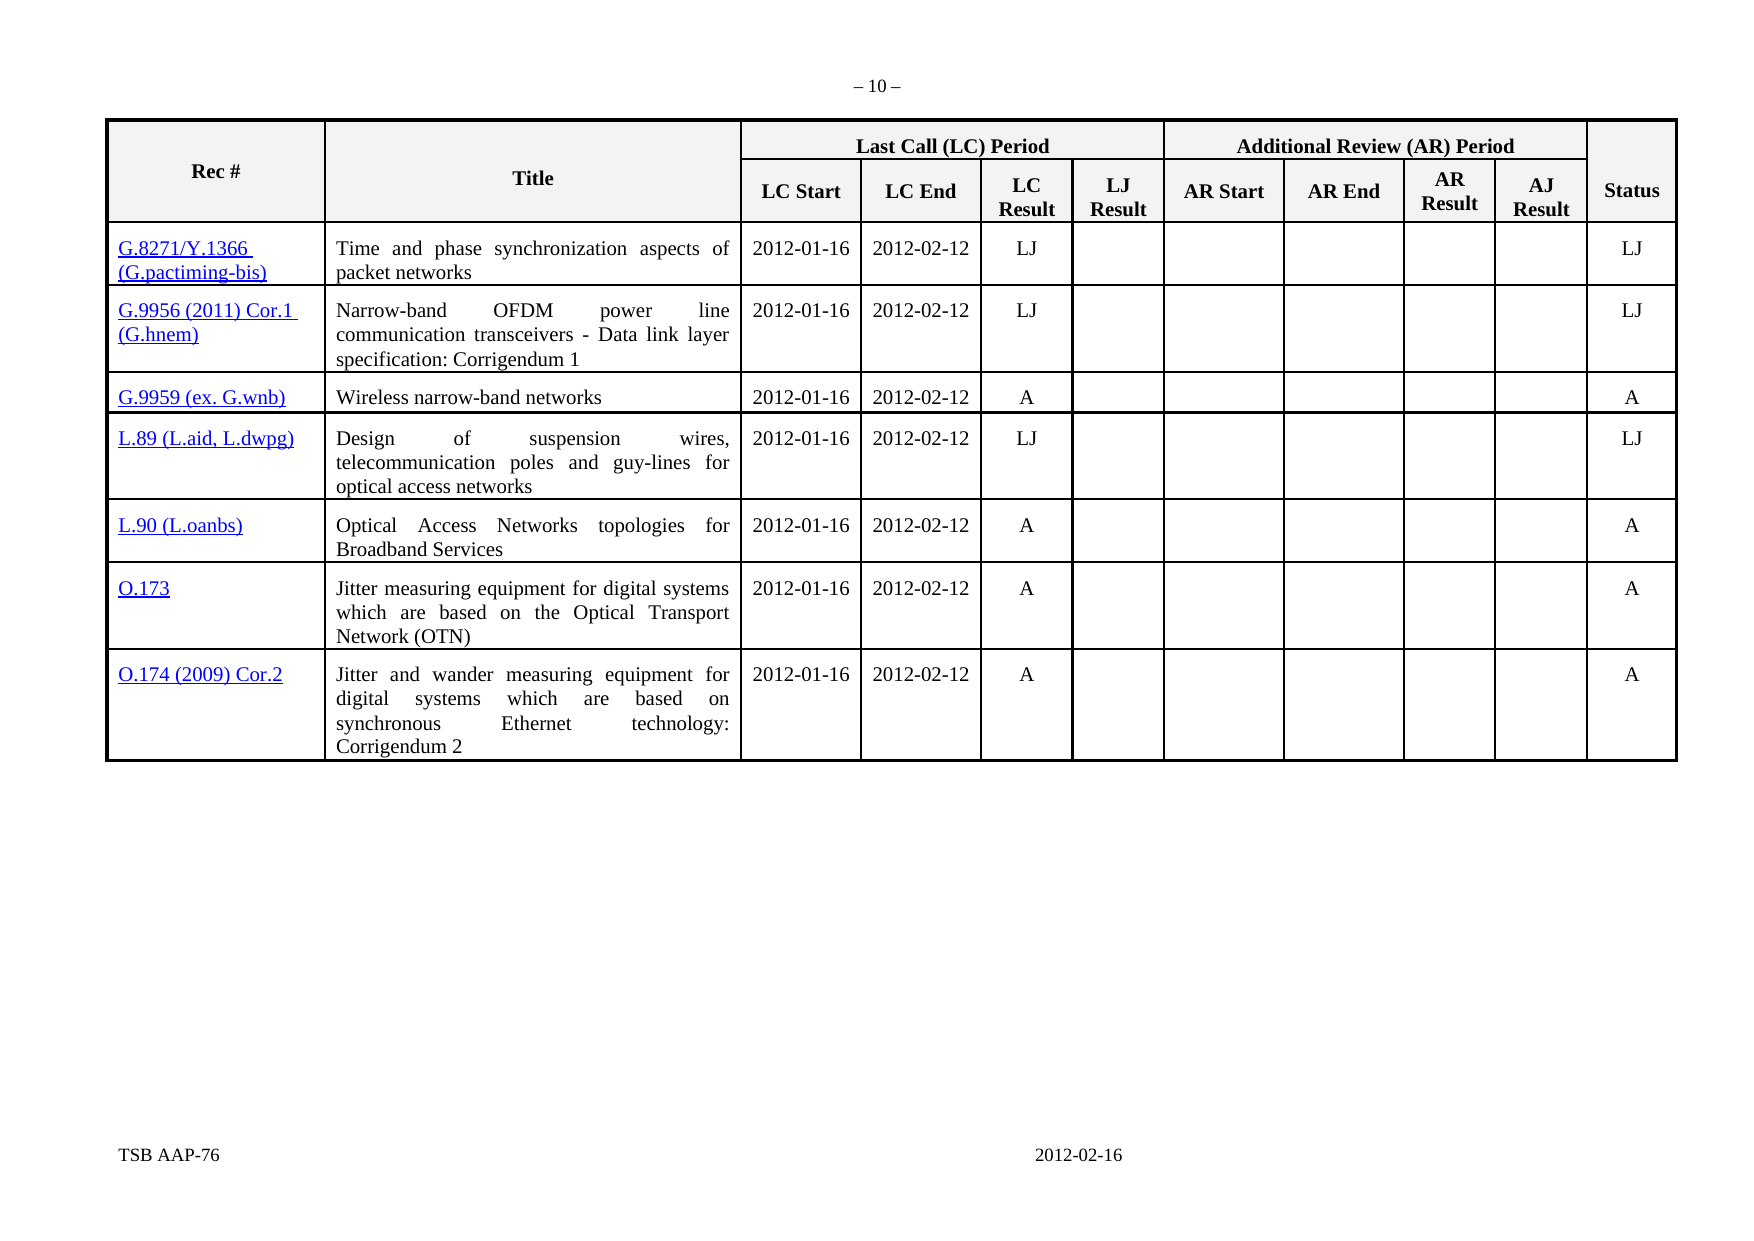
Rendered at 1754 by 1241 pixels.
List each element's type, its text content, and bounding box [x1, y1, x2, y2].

table_cell AR End [1285, 160, 1403, 221]
table_cell [1405, 223, 1494, 284]
table_cell Wireless narrow-band networks [326, 373, 740, 411]
table_cell LC Result [982, 160, 1071, 221]
table_cell LJ [982, 223, 1071, 284]
table_cell [1285, 223, 1403, 284]
table_cell [1496, 223, 1586, 284]
table_cell [1405, 414, 1494, 498]
table_cell [1165, 286, 1283, 371]
table_cell O.174 (2009) Cor.2 [109, 650, 324, 758]
table_cell 2012-02-12 [862, 500, 980, 561]
table_cell [1496, 563, 1586, 648]
table_cell [1074, 286, 1163, 371]
table_cell A [982, 500, 1071, 561]
table_cell [1285, 500, 1403, 561]
table_cell [1496, 373, 1586, 411]
table_cell AJ Result [1496, 160, 1586, 221]
table_cell [1285, 563, 1403, 648]
table_cell AR Result [1405, 160, 1494, 221]
table_cell L.90 (L.oanbs) [109, 500, 324, 561]
table_cell LC Start [742, 160, 860, 221]
table_cell O.173 [109, 563, 324, 648]
table_cell 2012-01-16 [742, 414, 860, 498]
table_cell 2012-01-16 [742, 223, 860, 284]
table_cell [1074, 563, 1163, 648]
table_header Additional Review (AR) Period [1165, 122, 1586, 158]
table_cell [1074, 650, 1163, 758]
table_cell 2012-01-16 [742, 500, 860, 561]
table_cell Optical Access Networks topologies for Broadband Services [326, 500, 740, 561]
table_cell 2012-01-16 [742, 373, 860, 411]
table_cell A [1588, 500, 1675, 561]
table_cell A [982, 563, 1071, 648]
table_cell 2012-02-12 [862, 223, 980, 284]
table_cell A [1588, 650, 1675, 758]
table_cell [1074, 414, 1163, 498]
table_cell [1496, 650, 1586, 758]
table_cell LJ [1588, 286, 1675, 371]
table_cell [1405, 500, 1494, 561]
table_cell L.89 (L.aid, L.dwpg) [109, 414, 324, 498]
table_cell [1285, 373, 1403, 411]
table_header Title [326, 122, 740, 221]
table_cell LJ Result [1074, 160, 1163, 221]
table_cell Narrow-band OFDM power line communication transceivers - Data link layer specification: Corrigendum 1 [326, 286, 740, 371]
table_cell [1165, 223, 1283, 284]
table_cell 2012-02-12 [862, 414, 980, 498]
table_cell LJ [1588, 223, 1675, 284]
table_cell 2012-01-16 [742, 286, 860, 371]
table_cell 2012-02-12 [862, 286, 980, 371]
table_cell [1165, 373, 1283, 411]
table_cell 2012-02-12 [862, 373, 980, 411]
table_cell [1165, 650, 1283, 758]
table_cell Jitter and wander measuring equipment for digital systems which are based on synchronous Ethernet technology: Corrigendum 2 [326, 650, 740, 758]
table_cell [1496, 286, 1586, 371]
table_cell 2012-02-12 [862, 563, 980, 648]
table_cell LJ [982, 414, 1071, 498]
table_cell [1165, 563, 1283, 648]
table_header Last Call (LC) Period [742, 122, 1163, 158]
table_cell G.8271/Y.1366 (G.pactiming-bis) [109, 223, 324, 284]
table_cell A [1588, 563, 1675, 648]
table_cell [1405, 373, 1494, 411]
table_cell [1285, 414, 1403, 498]
table_cell [1285, 286, 1403, 371]
table_header Rec # [109, 122, 324, 221]
table_cell [1496, 500, 1586, 561]
table_cell [1074, 373, 1163, 411]
table_cell G.9959 (ex. G.wnb) [109, 373, 324, 411]
table_cell [1165, 414, 1283, 498]
table_cell 2012-01-16 [742, 563, 860, 648]
table_cell Design of suspension wires, telecommunication poles and guy-lines for optical access networks [326, 414, 740, 498]
table_cell Jitter measuring equipment for digital systems which are based on the Optical Transport Network (OTN) [326, 563, 740, 648]
table_cell A [1588, 373, 1675, 411]
table_cell AR Start [1165, 160, 1283, 221]
table_cell 2012-01-16 [742, 650, 860, 758]
table_cell LJ [982, 286, 1071, 371]
table_cell Time and phase synchronization aspects of packet networks [326, 223, 740, 284]
table_cell A [982, 373, 1071, 411]
table_cell [1074, 500, 1163, 561]
table_cell LC End [862, 160, 980, 221]
table_cell G.9956 (2011) Cor.1 (G.hnem) [109, 286, 324, 371]
table_cell [1496, 414, 1586, 498]
table_cell [1165, 500, 1283, 561]
table_cell [1285, 650, 1403, 758]
table_cell [1074, 223, 1163, 284]
table_cell LJ [1588, 414, 1675, 498]
table_cell A [982, 650, 1071, 758]
table_header Status [1588, 122, 1675, 221]
table_cell 2012-02-12 [862, 650, 980, 758]
table_cell [1405, 563, 1494, 648]
table_cell [1405, 650, 1494, 758]
table_cell [1405, 286, 1494, 371]
